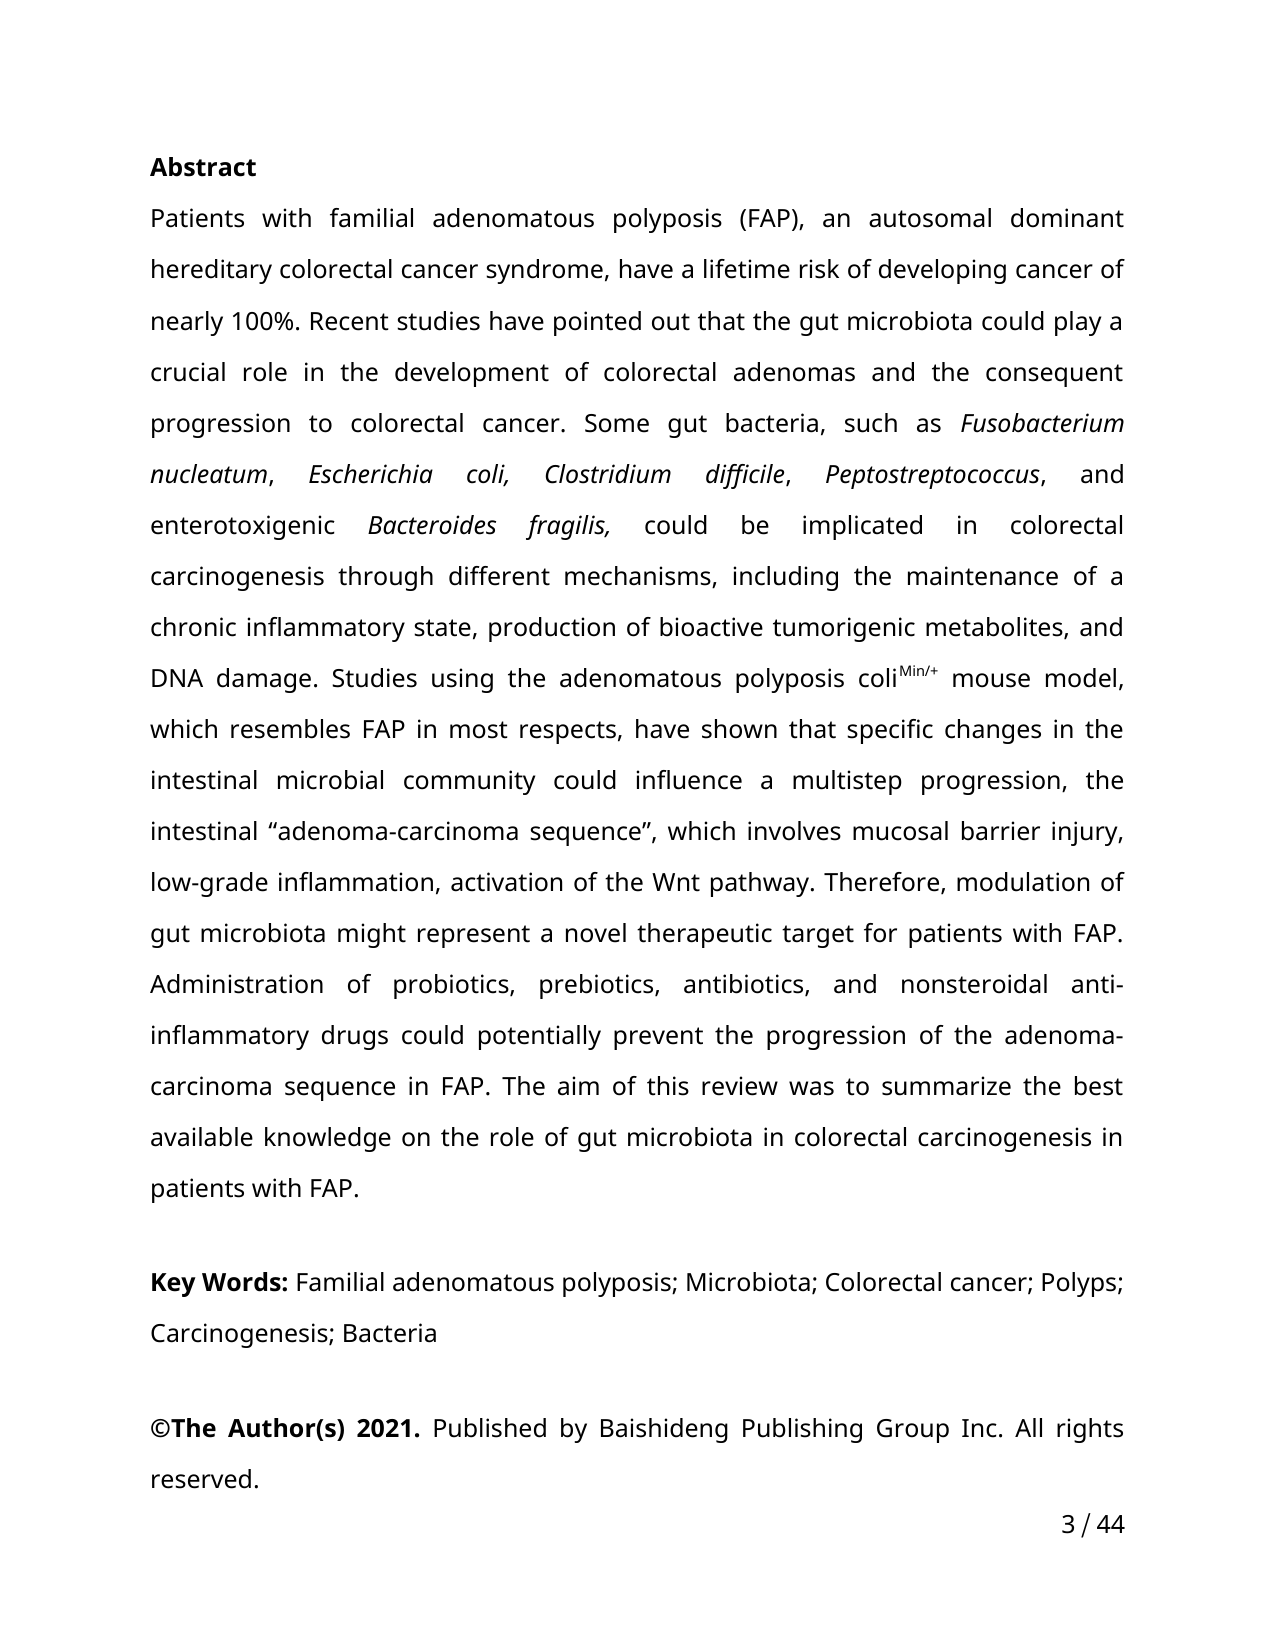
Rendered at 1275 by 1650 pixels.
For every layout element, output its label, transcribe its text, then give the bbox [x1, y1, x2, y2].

text Patients with familial adenomatous polyposis (FAP), an autosomal dominant hereditary colorectal cancer syndrome, have a lifetime risk of developing cancer of nearly 100%. Recent studies have pointed out that the gut microbiota could play a crucial role in the development of colorectal adenomas and the consequent progression to colorectal cancer. Some gut bacteria, such as Fusobacterium nucleatum, Escherichia coli, Clostridium difficile, Peptostreptococcus, and enterotoxigenic Bacteroides fragilis, could be implicated in colorectal carcinogenesis through different mechanisms, including the maintenance of a chronic inflammatory state, production of bioactive tumorigenic metabolites, and DNA damage. Studies using the adenomatous polyposis coliMin/+ mouse model, which resembles FAP in most respects, have shown that specific changes in the intestinal microbial community could influence a multistep progression, the intestinal “adenoma-carcinoma sequence”, which involves mucosal barrier injury, low-grade inflammation, activation of the Wnt pathway. Therefore, modulation of gut microbiota might represent a novel therapeutic target for patients with FAP. Administration of probiotics, prebiotics, antibiotics, and nonsteroidal anti-inflammatory drugs could potentially prevent the progression of the adenoma-carcinoma sequence in FAP. The aim of this review was to summarize the best available knowledge on the role of gut microbiota in colorectal carcinogenesis in patients with FAP. [150, 201, 1125, 1205]
text Key Words: Familial adenomatous polyposis; Microbiota; Colorectal cancer; Polyps; Carcinogenesis; Bacteria [150, 1265, 1125, 1350]
text Abstract [150, 150, 1125, 184]
text ©The Author(s) 2021. Published by Baishideng Publishing Group Inc. All rights reserved. [150, 1410, 1125, 1495]
